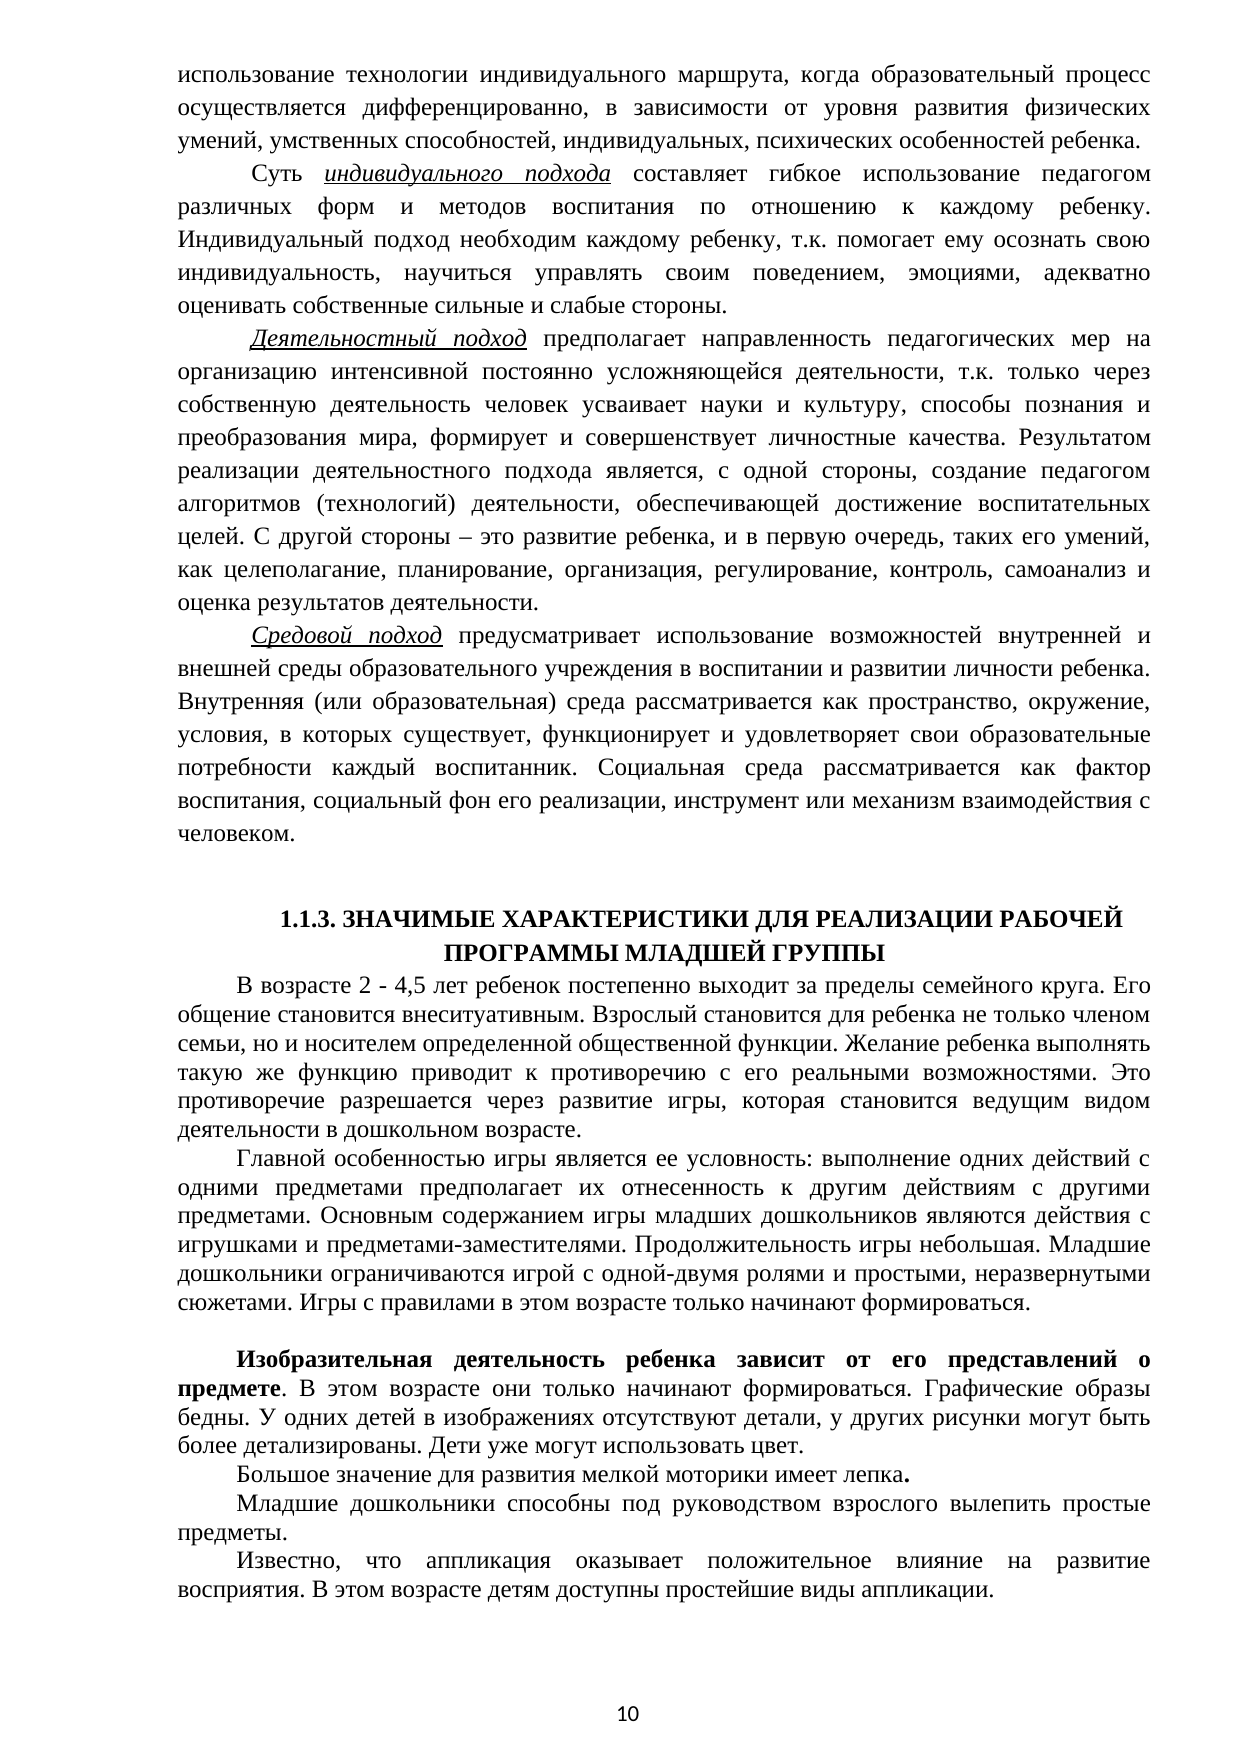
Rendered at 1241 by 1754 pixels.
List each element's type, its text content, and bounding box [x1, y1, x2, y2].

text Большое значение для развития мелкой моторики имеет лепка. [177, 1459, 1152, 1488]
text Младшие дошкольники способны под руководством взрослого вылепить простые предметы. [177, 1488, 1152, 1546]
text Главной особенностью игры является ее условность: выполнение одних действий с одними предметами предполагает их отнесенность к другим действиям с другими предметами. Основным содержанием игры младших дошкольников являются действия с игрушками и предметами-заместителями. Продолжительность игры небольшая. Младшие дошкольники ограничиваются игрой с одной-двумя ролями и простыми, неразвернутыми сюжетами. Игры с правилами в этом возрасте только начинают формироваться. [177, 1143, 1152, 1316]
text В возрасте 2 - 4,5 лет ребенок постепенно выходит за пределы семейного круга. Его общение становится внеситуативным. Взрослый становится для ребенка не только членом семьи, но и носителем определенной общественной функции. Желание ребенка выполнять такую же функцию приводит к противоречию с его реальными возможностями. Это противоречие разрешается через развитие игры, которая становится ведущим видом деятельности в дошкольном возрасте. [177, 971, 1152, 1143]
text Деятельностный подход предполагает направленность педагогических мер на организацию интенсивной постоянно усложняющейся деятельности, т.к. только через собственную деятельность человек усваивает науки и культуру, способы познания и преобразования мира, формирует и совершенствует личностные качества. Результатом реализации деятельностного подхода является, с одной стороны, создание педагогом алгоритмов (технологий) деятельности, обеспечивающей достижение воспитательных целей. С другой стороны – это развитие ребенка, и в первую очередь, таких его умений, как целеполагание, планирование, организация, регулирование, контроль, самоанализ и оценка результатов деятельности. [177, 323, 1152, 616]
subtitle 1.1.3. ЗНАЧИМЫЕ ХАРАКТЕРИСТИКИ ДЛЯ РЕАЛИЗАЦИИ РАБОЧЕЙ ПРОГРАММЫ МЛАДШЕЙ ГРУППЫ [177, 904, 1152, 966]
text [177, 59, 1152, 154]
text Средовой подход предусматривает использование возможностей внутренней и внешней среды образовательного учреждения в воспитании и развитии личности ребенка. Внутренняя (или образовательная) среда рассматривается как пространство, окружение, условия, в которых существует, функционирует и удовлетворяет свои образовательные потребности каждый воспитанник. Социальная среда рассматривается как фактор воспитания, социальный фон его реализации, инструмент или механизм взаимодействия с человеком. [177, 620, 1152, 847]
text Известно, что аппликация оказывает положительное влияние на развитие восприятия. В этом возрасте детям доступны простейшие виды аппликации. [177, 1546, 1152, 1603]
text Изобразительная деятельность ребенка зависит от его представлений о предмете. В этом возрасте они только начинают формироваться. Графические образы бедны. У одних детей в изображениях отсутствуют детали, у других рисунки могут быть более детализированы. Дети уже могут использовать цвет. [177, 1344, 1152, 1459]
text Суть индивидуального подхода составляет гибкое использование педагогом различных форм и методов воспитания по отношению к каждому ребенку. Индивидуальный подход необходим каждому ребенку, т.к. помогает ему осознать свою индивидуальность, научиться управлять своим поведением, эмоциями, адекватно оценивать собственные сильные и слабые стороны. [177, 158, 1152, 319]
